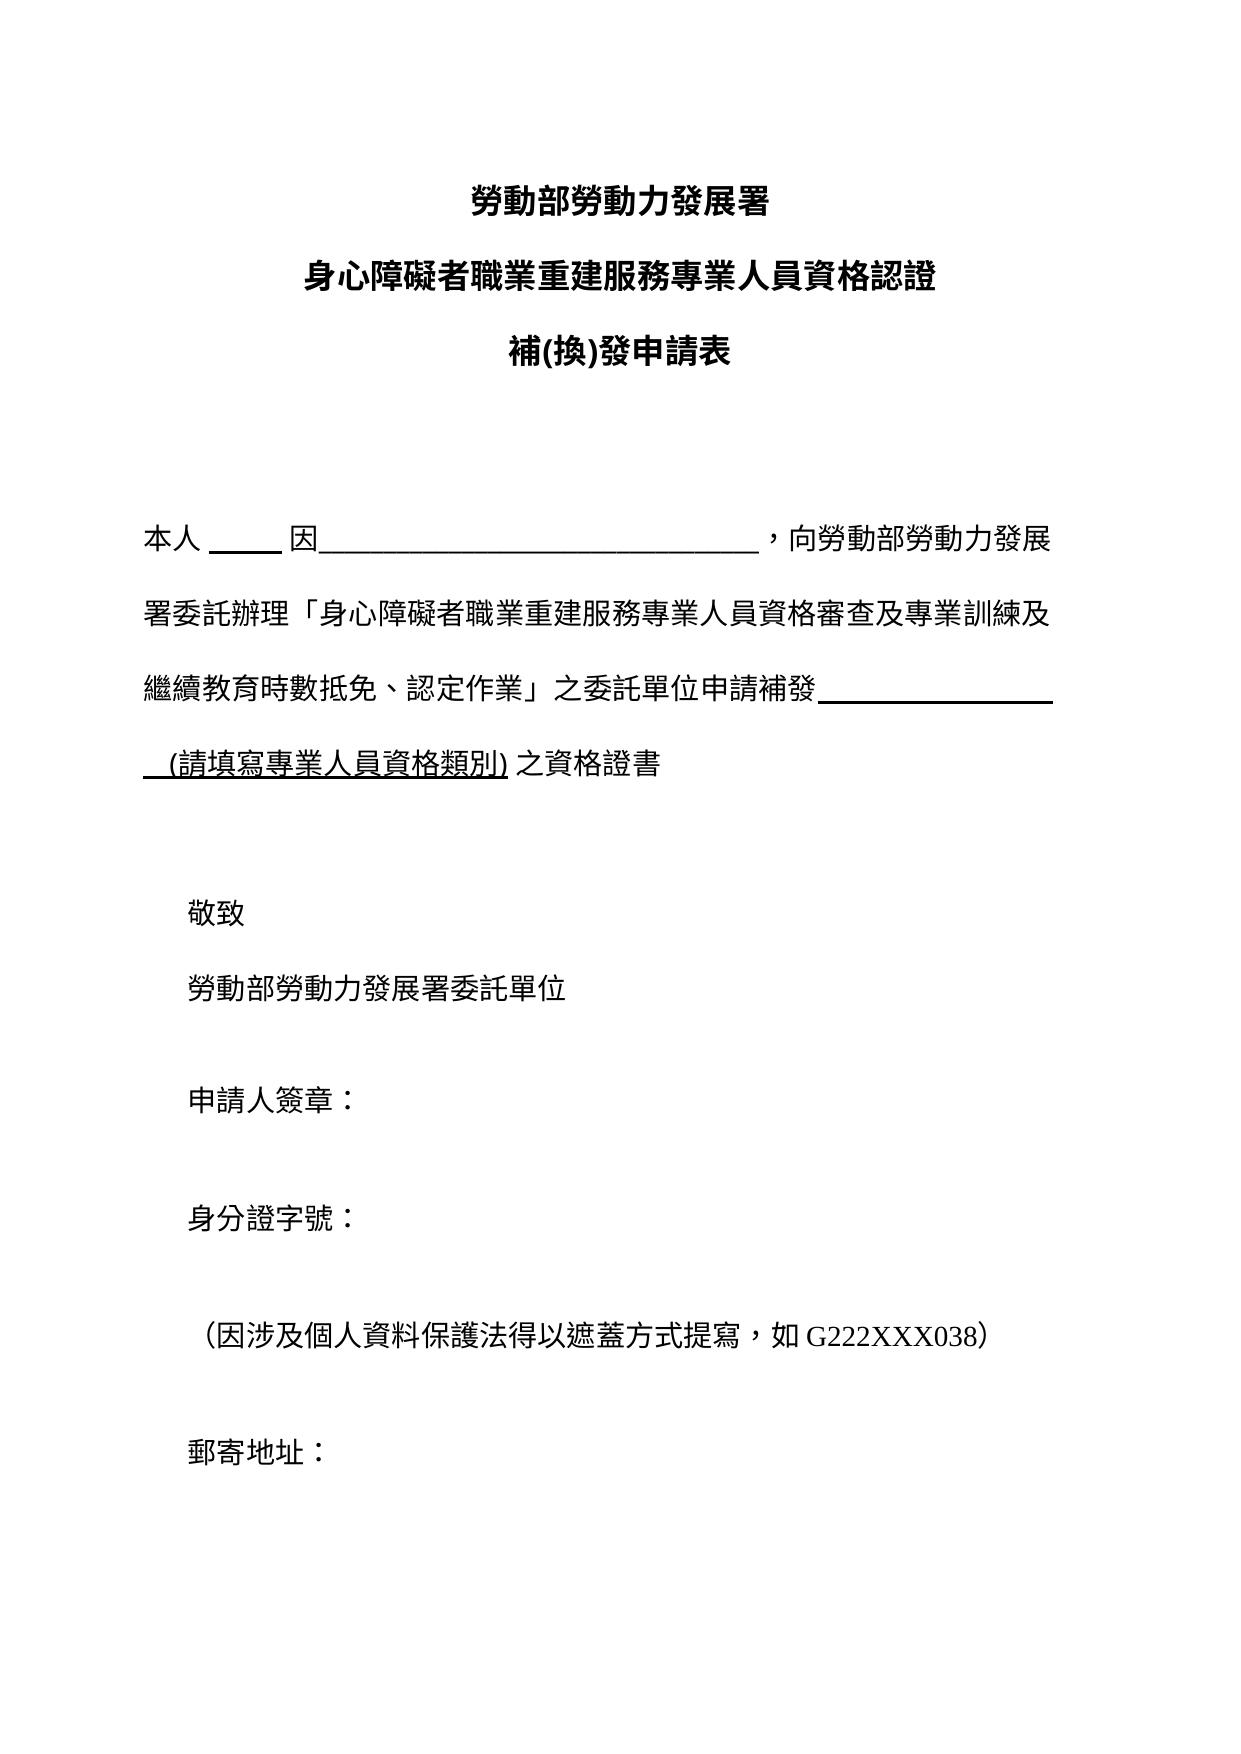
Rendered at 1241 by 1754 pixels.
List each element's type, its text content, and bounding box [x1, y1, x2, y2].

text 勞動部勞動力發展署委託單位 [187, 949, 1053, 1024]
text 補(換)發申請表 [187, 312, 1053, 387]
text 身分證字號： [187, 1179, 1053, 1254]
text 本人 因__________________________________，向勞動部勞動力發展署委託辦理「身心障礙者職業重建服務專業人員資格審查及專業訓練及繼續教育時數抵免、認定作業」之委託單位申請補發 _______________(請填寫專業人員資格類別) 之資格證書 [143, 499, 1053, 837]
text 敬致 [187, 874, 1053, 949]
text 勞動部勞動力發展署 [187, 162, 1053, 237]
text 申請人簽章： [187, 1062, 1053, 1137]
text 郵寄地址： [187, 1413, 1053, 1488]
text （因涉及個人資料保護法得以遮蓋方式提寫，如G222XXX038） [187, 1296, 1053, 1371]
text 身心障礙者職業重建服務專業人員資格認證 [187, 237, 1053, 312]
